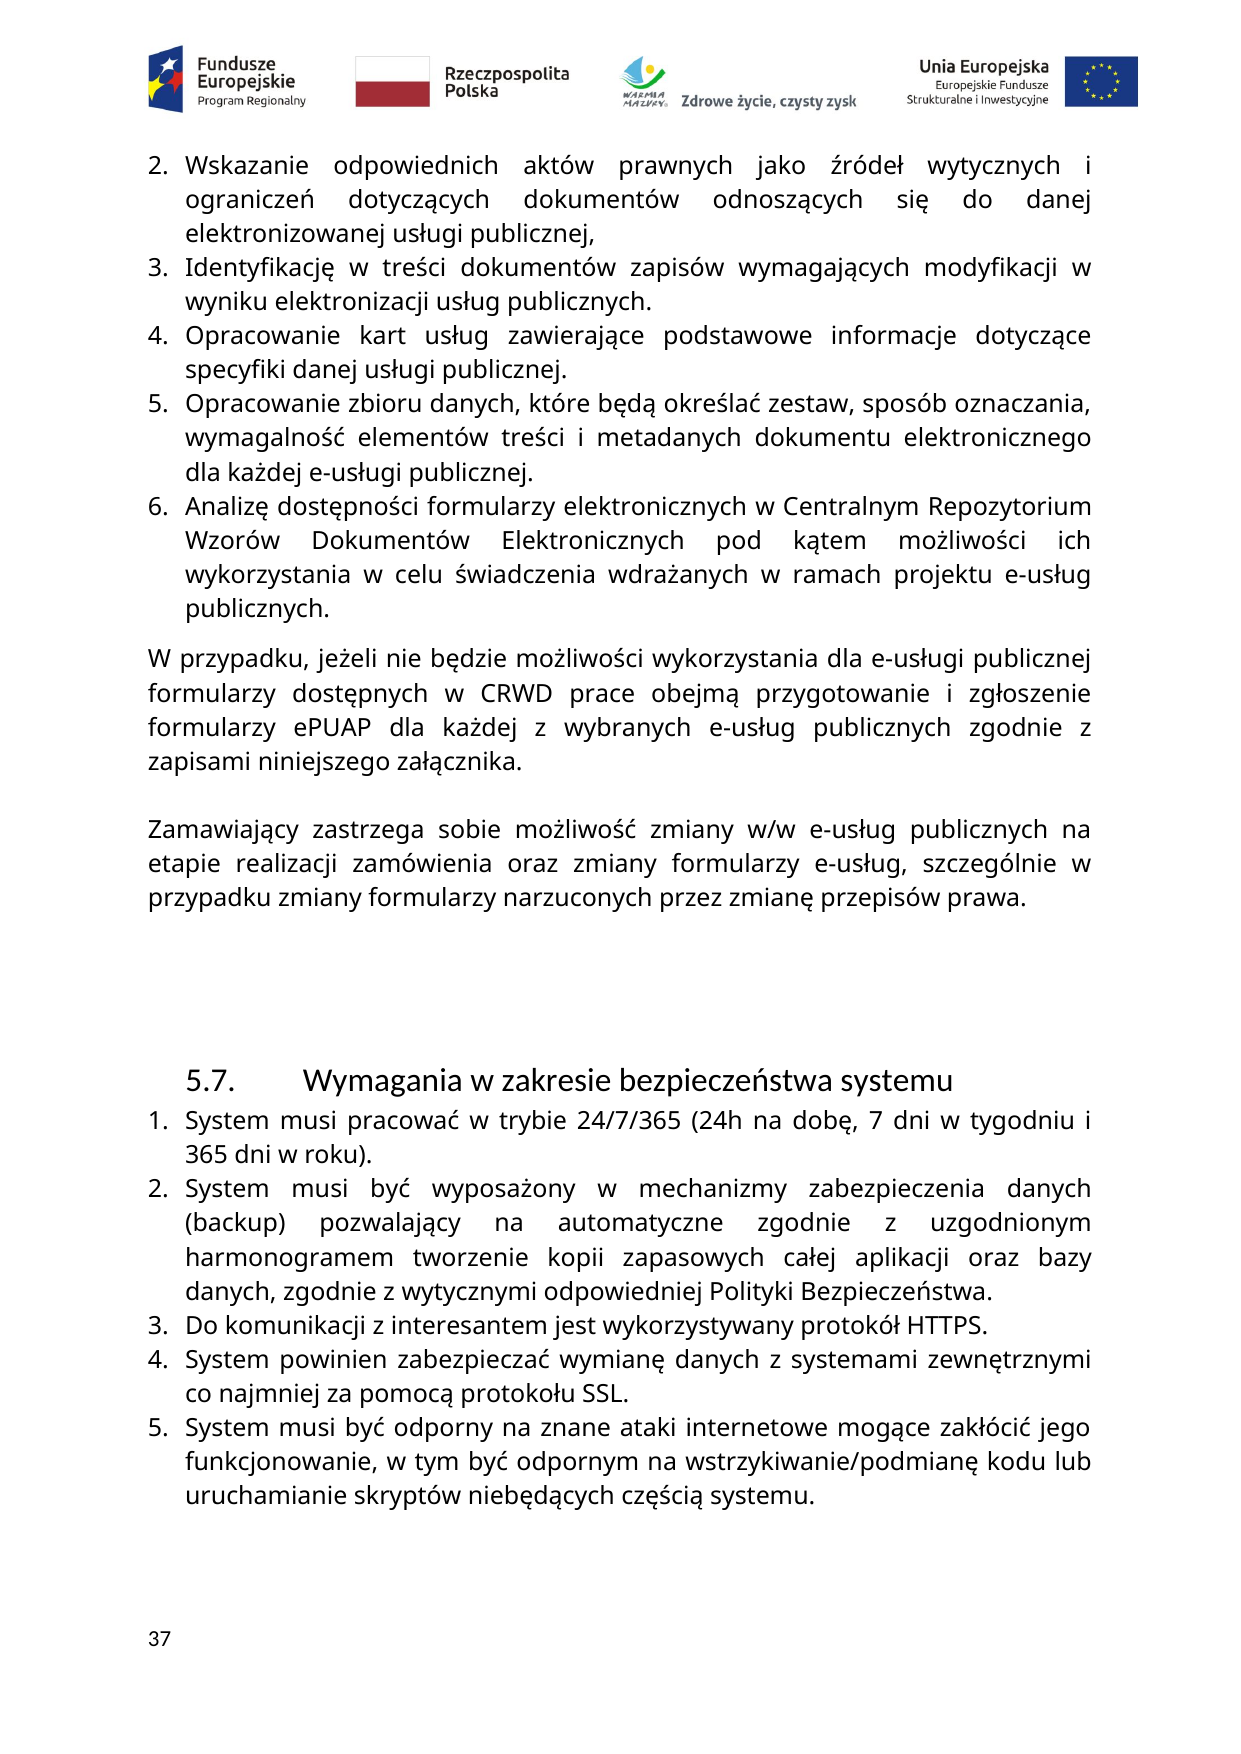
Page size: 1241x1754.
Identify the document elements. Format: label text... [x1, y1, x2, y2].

list Opracowanie zbioru danych, które będą określać zestaw, sposób oznaczania, wymagalność elementów treści i metadanych dokumentu elektronicznego dla każdej e-usługi publicznej. [148, 386, 1093, 488]
list Analizę dostępności formularzy elektronicznych w Centralnym Repozytorium Wzorów Dokumentów Elektronicznych pod kątem możliwości ich wykorzystania w celu świadczenia wdrażanych w ramach projektu e-usług publicznych. [148, 488, 1093, 624]
text W przypadku, jeżeli nie będzie możliwości wykorzystania dla e-usługi publicznej formularzy dostępnych w CRWD prace obejmą przygotowanie i zgłoszenie formularzy ePUAP dla każdej z wybranych e-usług publicznych zgodnie z zapisami niniejszego załącznika. [148, 641, 1093, 777]
list System musi pracować w trybie 24/7/365 (24h na dobę, 7 dni w tygodniu i 365 dni w roku). [148, 1103, 1093, 1171]
list Identyfikację w treści dokumentów zapisów wymagających modyfikacji w wyniku elektronizacji usług publicznych. [148, 250, 1093, 318]
list System musi być odporny na znane ataki internetowe mogące zakłócić jego funkcjonowanie, w tym być odpornym na wstrzykiwanie/podmianę kodu lub uruchamianie skryptów niebędących częścią systemu. [148, 1409, 1093, 1512]
list Opracowanie kart usług zawierające podstawowe informacje dotyczące specyfiki danej usługi publicznej. [148, 318, 1093, 386]
picture [126, 29, 1154, 127]
list System powinien zabezpieczać wymianę danych z systemami zewnętrznymi co najmniej za pomocą protokołu SSL. [148, 1341, 1093, 1409]
text Zamawiający zastrzega sobie możliwość zmiany w/w e-usług publicznych na etapie realizacji zamówienia oraz zmiany formularzy e-usług, szczególnie w przypadku zmiany formularzy narzuconych przez zmianę przepisów prawa. [148, 811, 1093, 914]
list Do komunikacji z interesantem jest wykorzystywany protokół HTTPS. [148, 1307, 1093, 1341]
list System musi być wyposażony w mechanizmy zabezpieczenia danych (backup) pozwalający na automatyczne zgodnie z uzgodnionym harmonogramem tworzenie kopii zapasowych całej aplikacji oraz bazy danych, zgodnie z wytycznymi odpowiedniej Polityki Bezpieczeństwa. [148, 1171, 1093, 1307]
list Wskazanie odpowiednich aktów prawnych jako źródeł wytycznych i ograniczeń dotyczących dokumentów odnoszących się do danej elektronizowanej usługi publicznej, [148, 148, 1093, 250]
subtitle Wymagania w zakresie bezpieczeństwa systemu [185, 1059, 1093, 1100]
